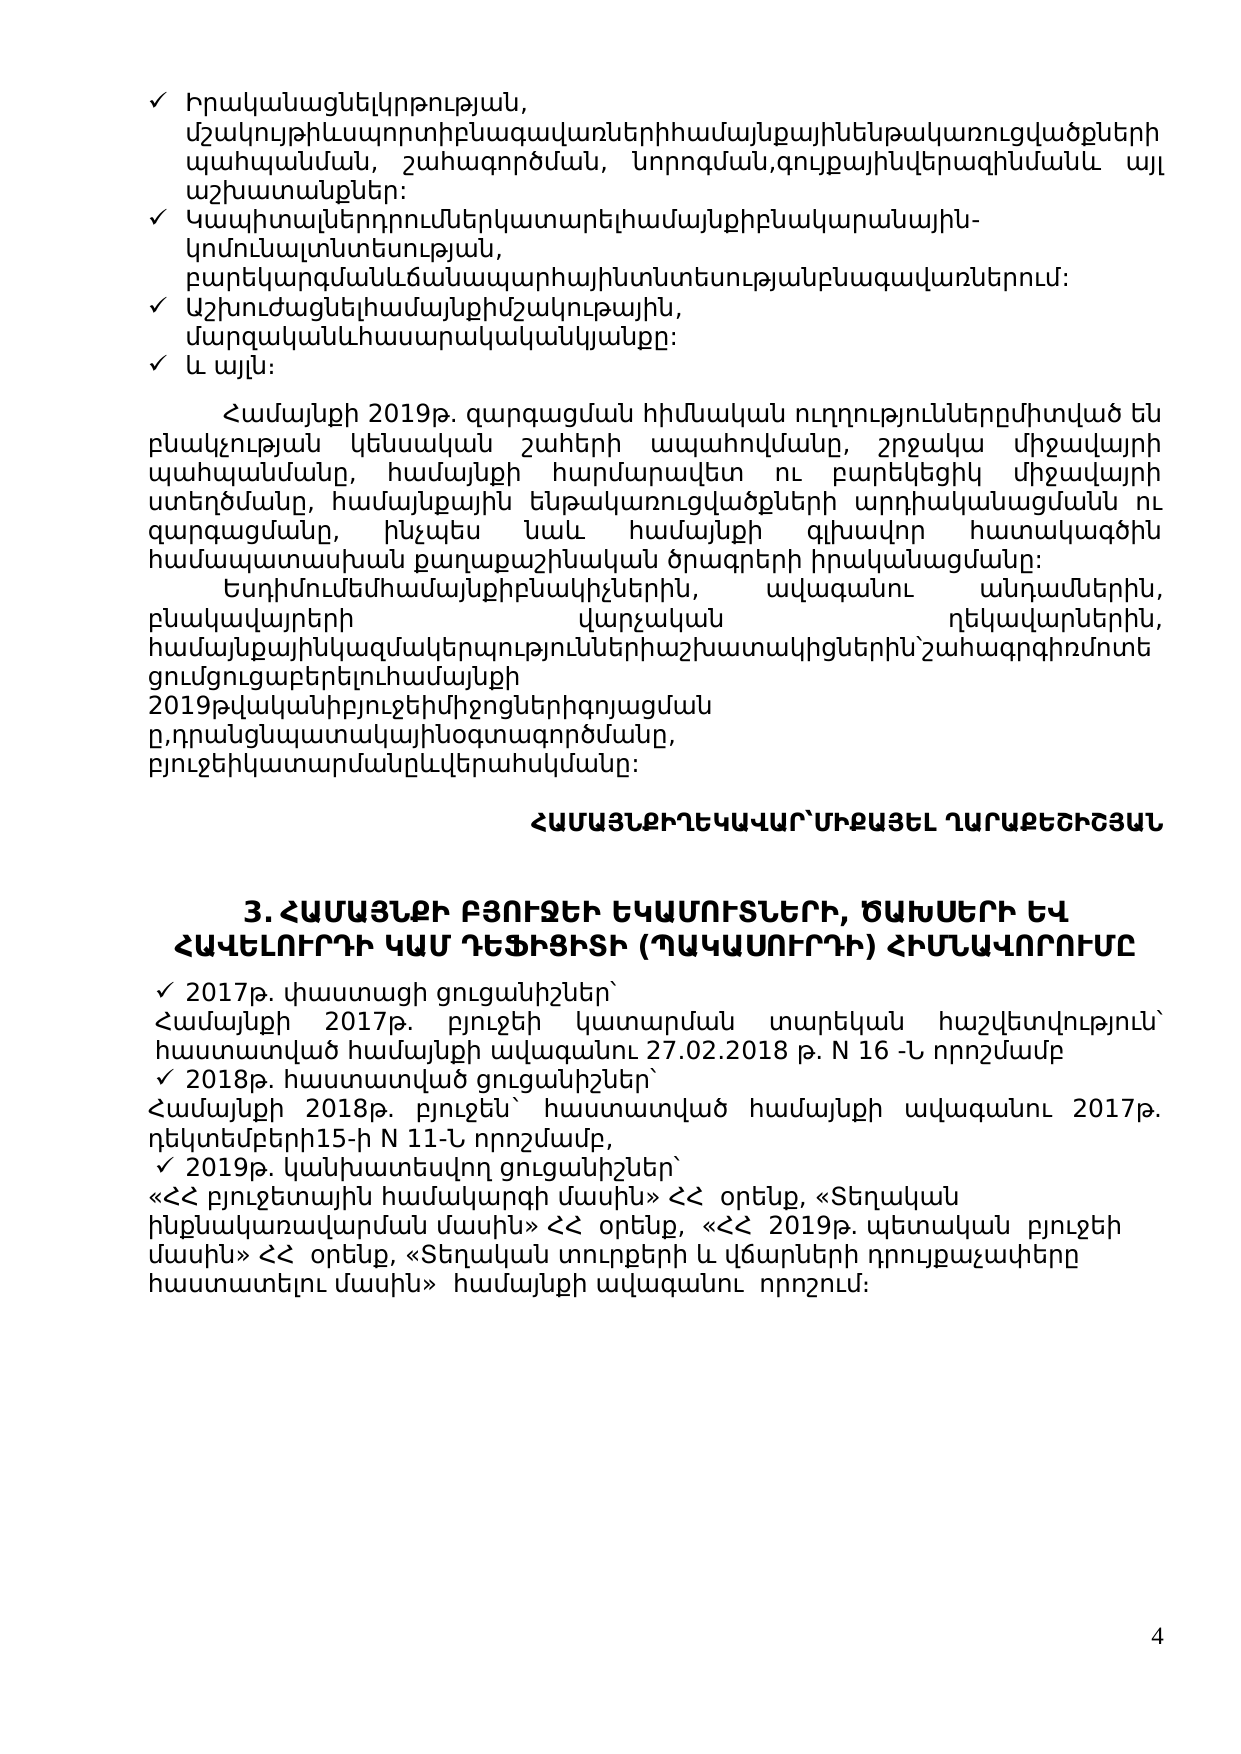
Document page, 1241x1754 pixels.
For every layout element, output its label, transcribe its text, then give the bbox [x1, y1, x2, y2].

list Իրականացնելկրթության, մշակույթիևսպորտիբնագավառներիհամայնքայինենթակառուցվածքներիպահպանման, շահագործման, նորոգման,գույքայինվերազինմանև այլ աշխատանքներ: [148, 89, 1163, 205]
list Աշխուժացնելհամայնքիմշակութային, մարզականևհասարակականկյանքը: [148, 293, 1163, 351]
text Համայնքի 2018թ. բյուջեն` հաստատված համայնքի ավագանու 2017թ. դեկտեմբերի15-ի N 11-Ն որոշմամբ, [148, 1095, 1163, 1153]
list 2019թ. կանխատեսվող ցուցանիշներ՝ [154, 1153, 1163, 1182]
list 2018թ. հաստատված ցուցանիշներ՝ [154, 1066, 1163, 1095]
text «ՀՀ բյուջետային համակարգի մասին» ՀՀ օրենք, «Տեղական ինքնակառավարման մասին» ՀՀ օրենք, «ՀՀ 2019թ. պետական բյուջեի մասին» ՀՀ օրենք, «Տեղական տուրքերի և վճարների դրույքաչափերը հաստատելու մասին» համայնքի ավագանու որոշում։ [148, 1182, 1163, 1299]
text Համայնքի 2019թ. զարգացման հիմնական ուղղություններըմիտված են բնակչության կենսական շահերի ապահովմանը, շրջակա միջավայրի պահպանմանը, համայնքի հարմարավետ ու բարեկեցիկ միջավայրի ստեղծմանը, համայնքային ենթակառուցվածքների արդիականացմանն ու զարգացմանը, ինչպես նաև համայնքի գլխավոր հատակագծին համապատասխան քաղաքաշինական ծրագրերի իրականացմանը: [148, 400, 1163, 575]
text Եսդիմումեմհամայնքիբնակիչներին, ավագանու անդամներին, բնակավայրերի վարչական ղեկավարներին, համայնքայինկազմակերպություններիաշխատակիցներին՝շահագրգիռմոտեցումցուցաբերելուհամայնքի 2019թվականիբյուջեիմիջոցներիգոյացմանը,դրանցնպատակայինօգտագործմանը, բյուջեիկատարմանըևվերահսկմանը: [148, 575, 1163, 779]
text ՀԱՄԱՅՆՔԻՂԵԿԱՎԱՐ՝ՄԻՔԱՅԵԼ ՂԱՐԱՔԵՇԻՇՅԱՆ [185, 808, 1163, 837]
list 2017թ. փաստացի ցուցանիշներ՝ [154, 978, 1163, 1007]
list և այլն։ [148, 351, 1163, 380]
text Համայնքի 2017թ. բյուջեի կատարման տարեկան հաշվետվություն՝ հաստատված համայնքի ավագանու 27.02.2018 թ. N 16 -Ն որոշմամբ [154, 1007, 1163, 1066]
list Կապիտալներդրումներկատարելհամայնքիբնակարանային-կոմունալտնտեսության, բարեկարգմանևճանապարհայինտնտեսությանբնագավառներում: [148, 205, 1163, 293]
subtitle ՀԱՄԱՅՆՔԻ ԲՅՈՒՋԵԻ ԵԿԱՄՈՒՏՆԵՐԻ, ԾԱԽՍԵՐԻ ԵՎ ՀԱՎԵԼՈՒՐԴԻ ԿԱՄ ԴԵՖԻՑԻՏԻ (ՊԱԿԱՍՈՒՐԴԻ) ՀԻՄՆԱՎՈՐՈՒՄԸ [148, 896, 1163, 963]
